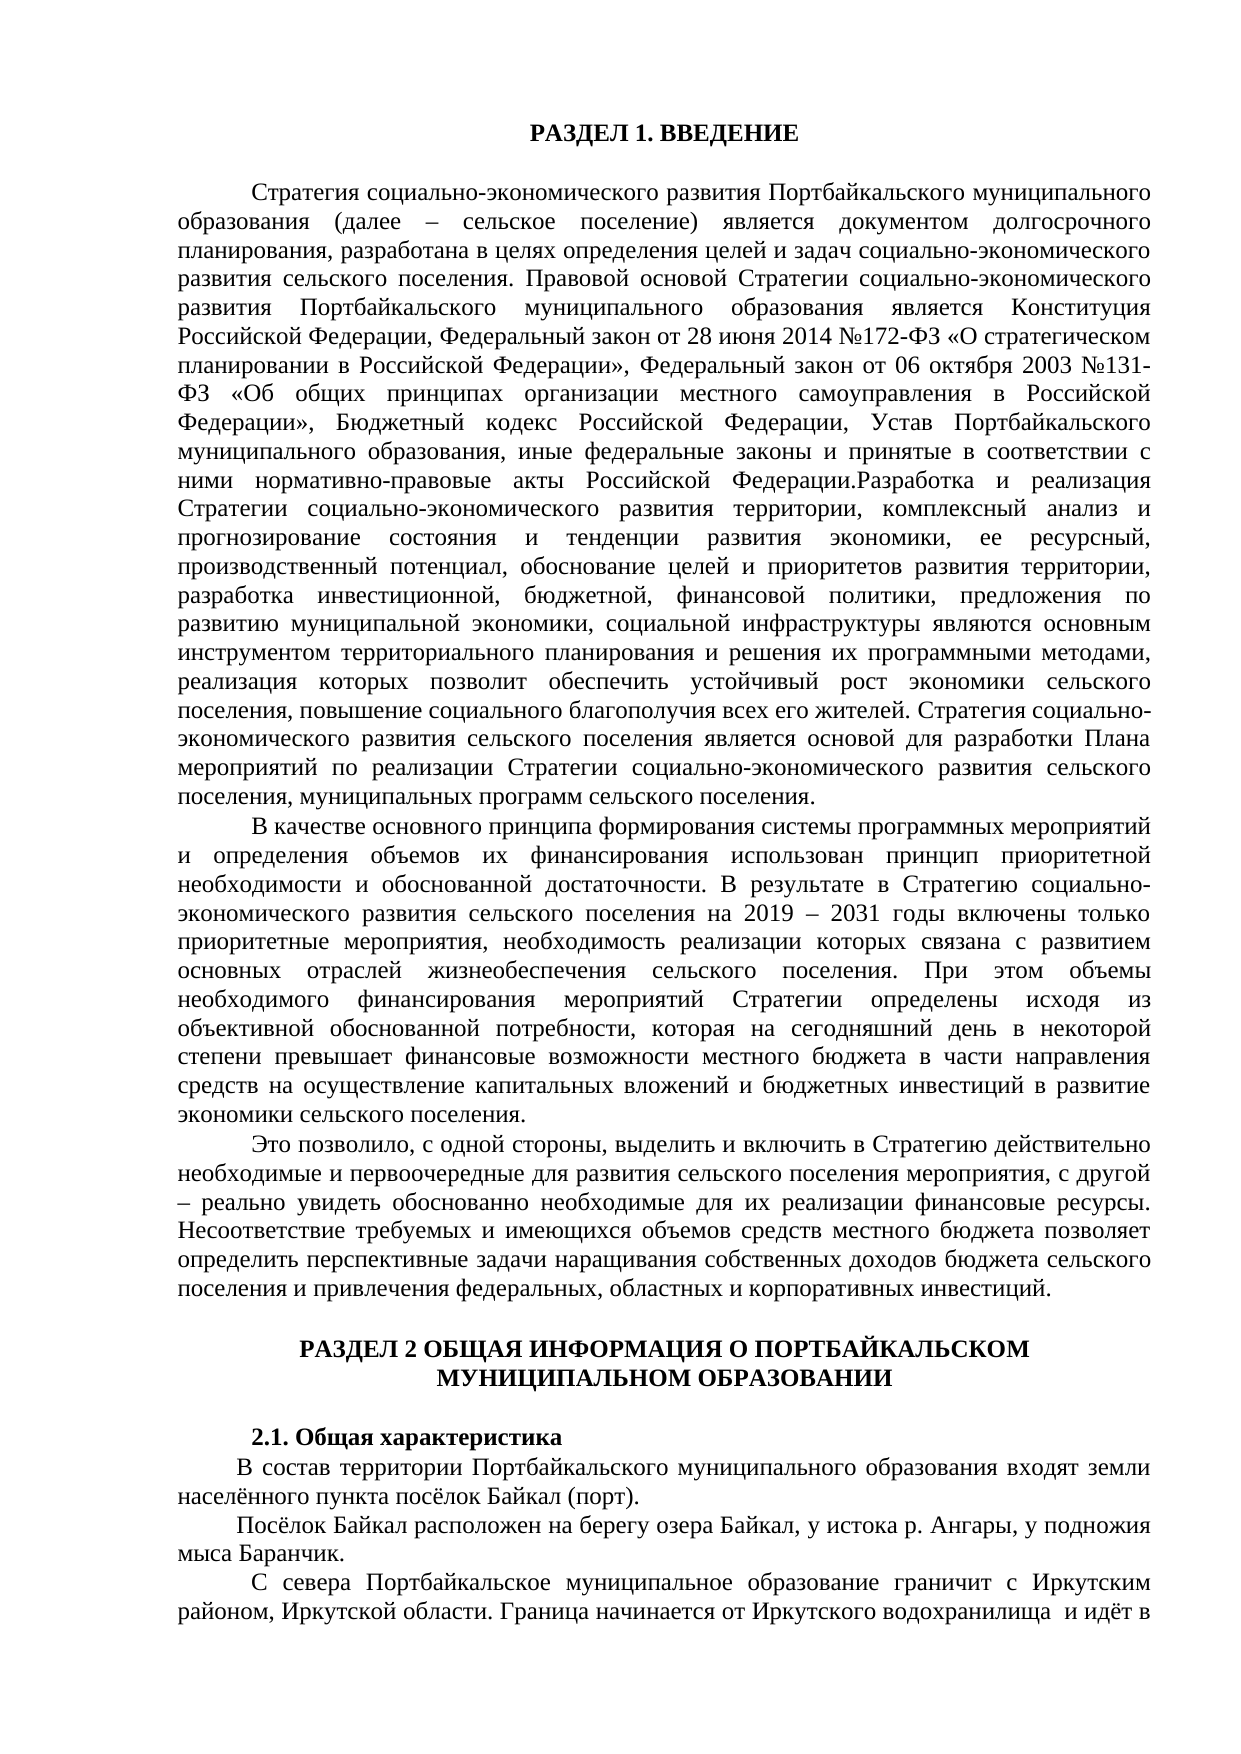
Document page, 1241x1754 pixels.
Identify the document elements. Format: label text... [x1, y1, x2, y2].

text В состав территории Портбайкальского муниципального образования входят земли населённого пункта посёлок Байкал (порт). [177, 1452, 1152, 1510]
text РАЗДЕЛ 1. ВВЕДЕНИЕ [177, 118, 1152, 147]
text Стратегия социально-экономического развития Портбайкальского муниципального образования (далее – сельское поселение) является документом долгосрочного планирования, разработана в целях определения целей и задач социально-экономического развития сельского поселения. Правовой основой Стратегии социально-экономического развития Портбайкальского муниципального образования является Конституция Российской Федерации, Федеральный закон от 28 июня 2014 №172-ФЗ «О стратегическом планировании в Российской Федерации», Федеральный закон от 06 октября 2003 №131-ФЗ «Об общих принципах организации местного самоуправления в Российской Федерации», Бюджетный кодекс Российской Федерации, Устав Портбайкальского муниципального образования, иные федеральные законы и принятые в соответствии с ними нормативно-правовые акты Российской Федерации.Разработка и реализация Стратегии социально-экономического развития территории, комплексный анализ и прогнозирование состояния и тенденции развития экономики, ее ресурсный, производственный потенциал, обоснование целей и приоритетов развития территории, разработка инвестиционной, бюджетной, финансовой политики, предложения по развитию муниципальной экономики, социальной инфраструктуры являются основным инструментом территориального планирования и решения их программными методами, реализация которых позволит обеспечить устойчивый рост экономики сельского поселения, повышение социального благополучия всех его жителей. Стратегия социально-экономического развития сельского поселения является основой для разработки Плана мероприятий по реализации Стратегии социально-экономического развития сельского поселения, муниципальных программ сельского поселения. [177, 177, 1152, 810]
text РАЗДЕЛ 2 ОБЩАЯ ИНФОРМАЦИЯ О ПОРТБАЙКАЛЬСКОМ МУНИЦИПАЛЬНОМ ОБРАЗОВАНИИ [177, 1334, 1152, 1391]
text 2.1. Общая характеристика [177, 1422, 1152, 1451]
text Это позволило, с одной стороны, выделить и включить в Стратегию действительно необходимые и первоочередные для развития сельского поселения мероприятия, с другой – реально увидеть обоснованно необходимые для их реализации финансовые ресурсы. Несоответствие требуемых и имеющихся объемов средств местного бюджета позволяет определить перспективные задачи наращивания собственных доходов бюджета сельского поселения и привлечения федеральных, областных и корпоративных инвестиций. [177, 1129, 1152, 1302]
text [177, 1567, 1152, 1625]
text В качестве основного принципа формирования системы программных мероприятий и определения объемов их финансирования использован принцип приоритетной необходимости и обоснованной достаточности. В результате в Стратегию социально-экономического развития сельского поселения на 2019 – 2031 годы включены только приоритетные мероприятия, необходимость реализации которых связана с развитием основных отраслей жизнеобеспечения сельского поселения. При этом объемы необходимого финансирования мероприятий Стратегии определены исходя из объективной обоснованной потребности, которая на сегодняшний день в некоторой степени превышает финансовые возможности местного бюджета в части направления средств на осуществление капитальных вложений и бюджетных инвестиций в развитие экономики сельского поселения. [177, 811, 1152, 1128]
text Посёлок Байкал расположен на берегу озера Байкал, у истока р. Ангары, у подножия мыса Баранчик. [177, 1510, 1152, 1567]
